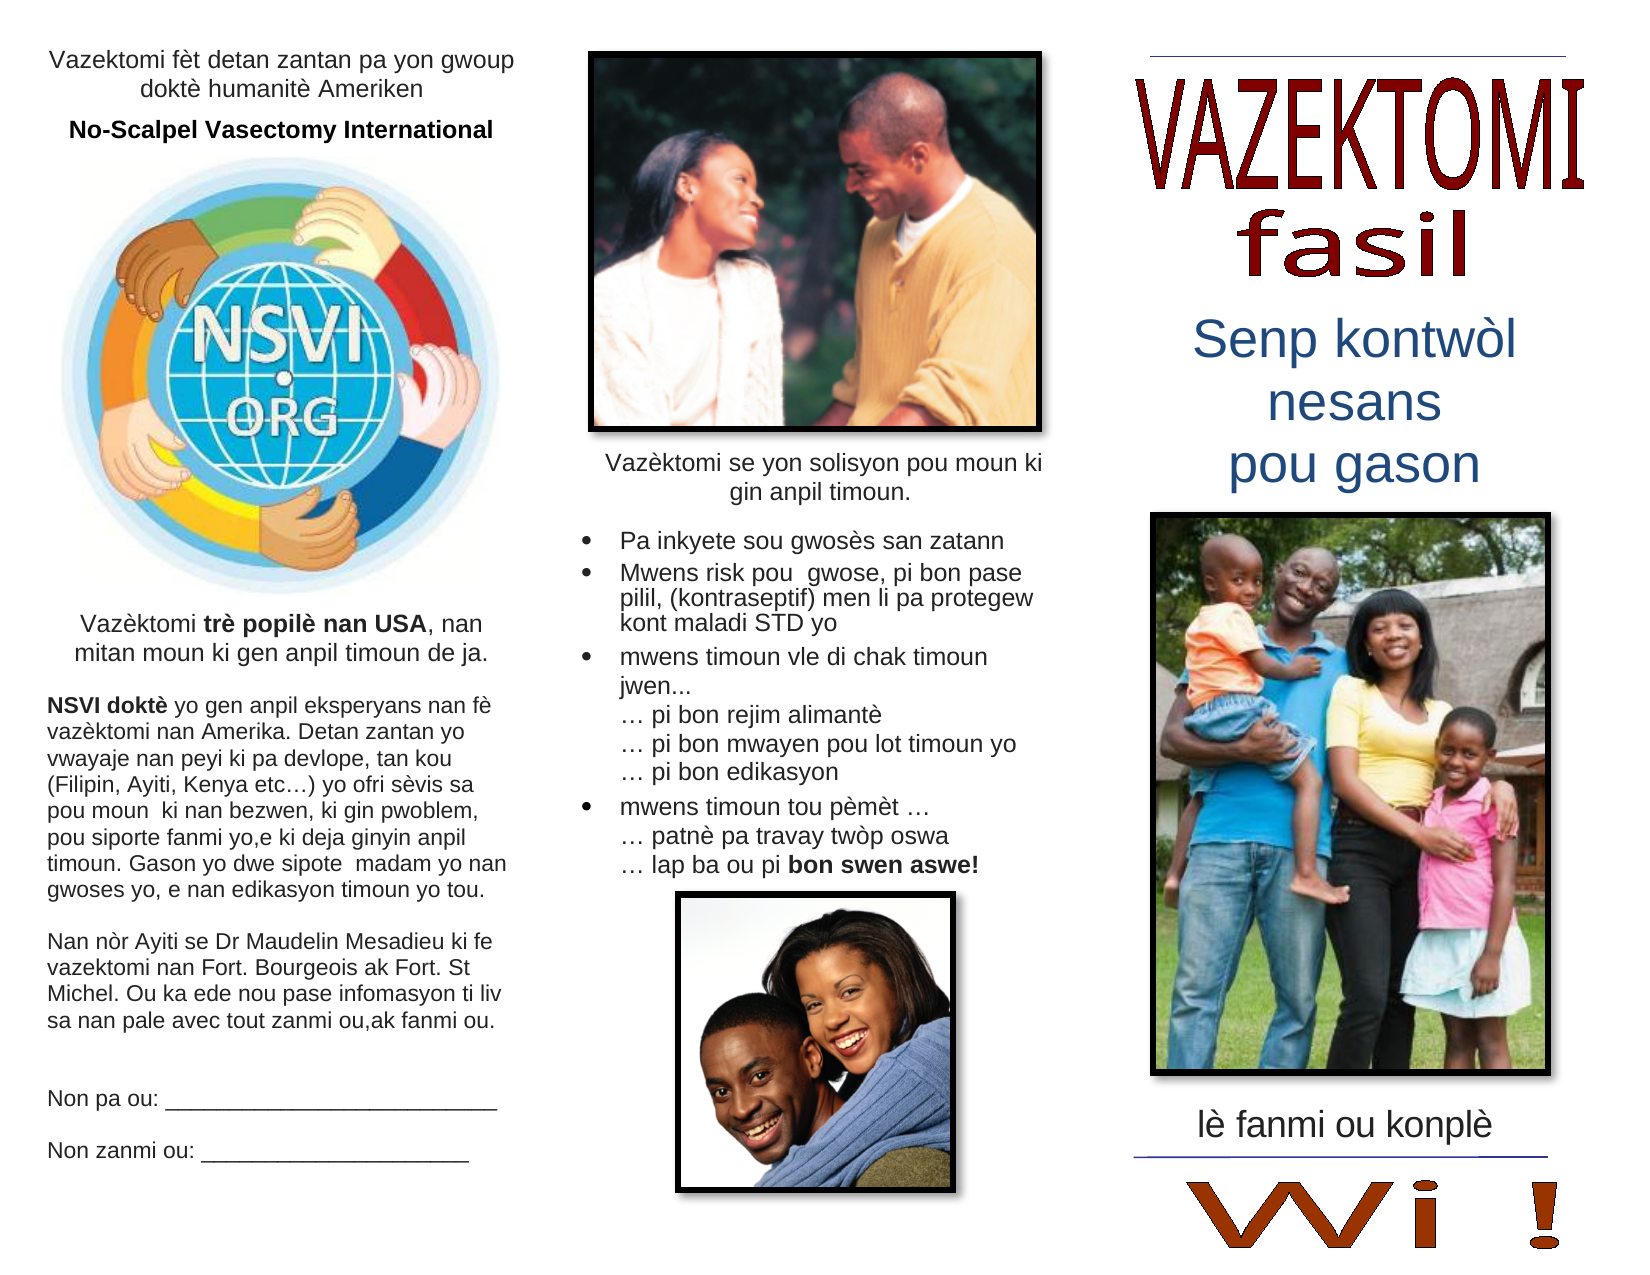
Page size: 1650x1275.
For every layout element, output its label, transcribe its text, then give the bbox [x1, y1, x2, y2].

text Vazèktomi se yon solisyon pou moun ki gin anpil timoun. [582, 448, 1059, 506]
text NSVI doktè yo gen anpil eksperyans nan fè vazèktomi nan Amerika. Detan zantan yo vwayaje nan peyi ki pa devlope, tan kou (Filipin, Ayiti, Kenya etc…) yo ofri sèvis sa pou moun ki nan bezwen, ki gin pwoblem, pou siporte fanmi yo,e ki deja ginyin anpil timoun. Gason yo dwe sipote madam yo nan gwoses yo, e nan edikasyon timoun yo tou. [47, 692, 516, 903]
text No-Scalpel Vasectomy International [47, 115, 516, 144]
text Non pa ou: __________________________ Non zanmi ou: _____________________ [47, 1058, 516, 1163]
text Nan nòr Ayiti se Dr Maudelin Mesadieu ki fe vazektomi nan Fort. Bourgeois ak Fort. St Michel. Ou ka ede nou pase infomasyon ti liv sa nan pale avec tout zanmi ou,ak fanmi ou. [47, 928, 516, 1033]
picture [681, 898, 950, 1187]
picture [1156, 518, 1545, 1069]
picture [61, 156, 502, 597]
text lè fanmi ou konplè [1125, 1103, 1566, 1146]
list mwens timoun tou pèmèt … … patnè pa travay twòp oswa … lap ba ou pi bon swen aswe! [582, 792, 1059, 879]
text Vazèktomi trè popilè nan USA, nan mitan moun ki gen anpil timoun de ja. [47, 609, 516, 667]
list Pa inkyete sou gwosès san zatann [582, 530, 1059, 555]
picture [594, 58, 1036, 426]
text Vazektomi fèt detan zantan pa yon gwoup doktè humanitè Ameriken [48, 45, 516, 102]
list mwens timoun vle di chak timoun jwen... … pi bon rejim alimantè … pi bon mwayen pou lot timoun yo … pi bon edikasyon [582, 642, 1059, 786]
list Mwens risk pou gwose, pi bon pase pilil, (kontraseptif) men li pa protegew kont maladi STD yo [582, 561, 1059, 636]
